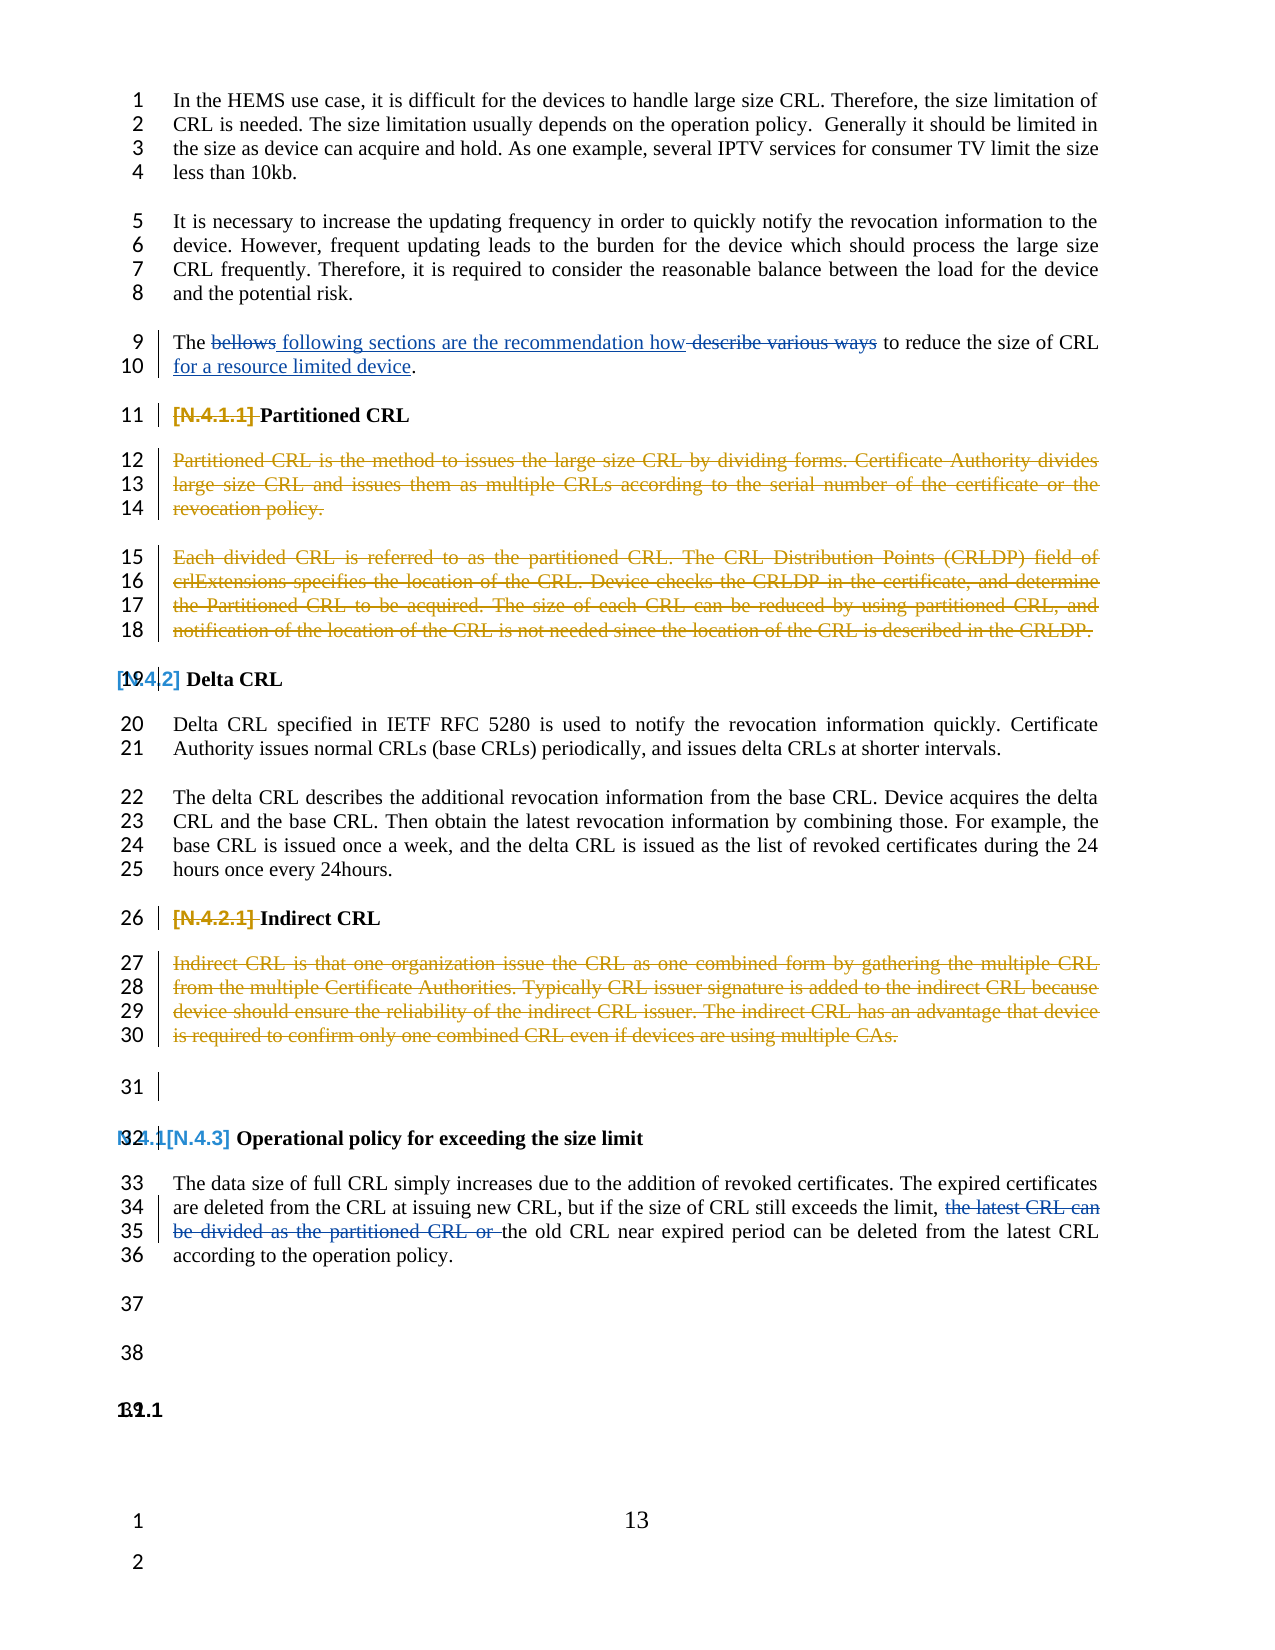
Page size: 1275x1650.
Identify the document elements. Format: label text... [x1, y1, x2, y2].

list Delta CRL [159, 667, 1100, 691]
text The data size of full CRL simply increases due to the addition of revoked certificates. The expired certificates are deleted from the CRL at issuing new CRL, but if the size of CRL still exceeds the limit, the old CRL near expired period can be deleted from the latest CRL according to the operation policy. [173, 1171, 1100, 1267]
text In the HEMS use case, it is difficult for the devices to handle large size CRL. Therefore, the size limitation of CRL is needed. The size limitation usually depends on the operation policy. Generally it should be limited in the size as device can acquire and hold. As one example, several IPTV services for consumer TV limit the size less than 10kb. [173, 87, 1100, 184]
text It is necessary to increase the updating frequency in order to quickly notify the revocation information to the device. However, frequent updating leads to the burden for the device which should process the large size CRL frequently. Therefore, it is required to consider the reasonable balance between the load for the device and the potential risk. [173, 209, 1100, 305]
text The to reduce the size of CRL. [173, 330, 1100, 378]
text The delta CRL describes the additional revocation information from the base CRL. Device acquires the delta CRL and the base CRL. Then obtain the latest revocation information by combining those. For example, the base CRL is issued once a week, and the delta CRL is issued as the list of revoked certificates during the 24 hours once every 24hours. [173, 785, 1100, 881]
list Operational policy for exceeding the size limit [159, 1126, 1100, 1150]
list Delta CRL [117, 667, 158, 691]
text Delta CRL specified in IETF RFC 5280 is used to notify the revocation information quickly. Certificate Authority issues normal CRLs (base CRLs) periodically, and issues delta CRLs at shorter intervals. [173, 712, 1100, 760]
